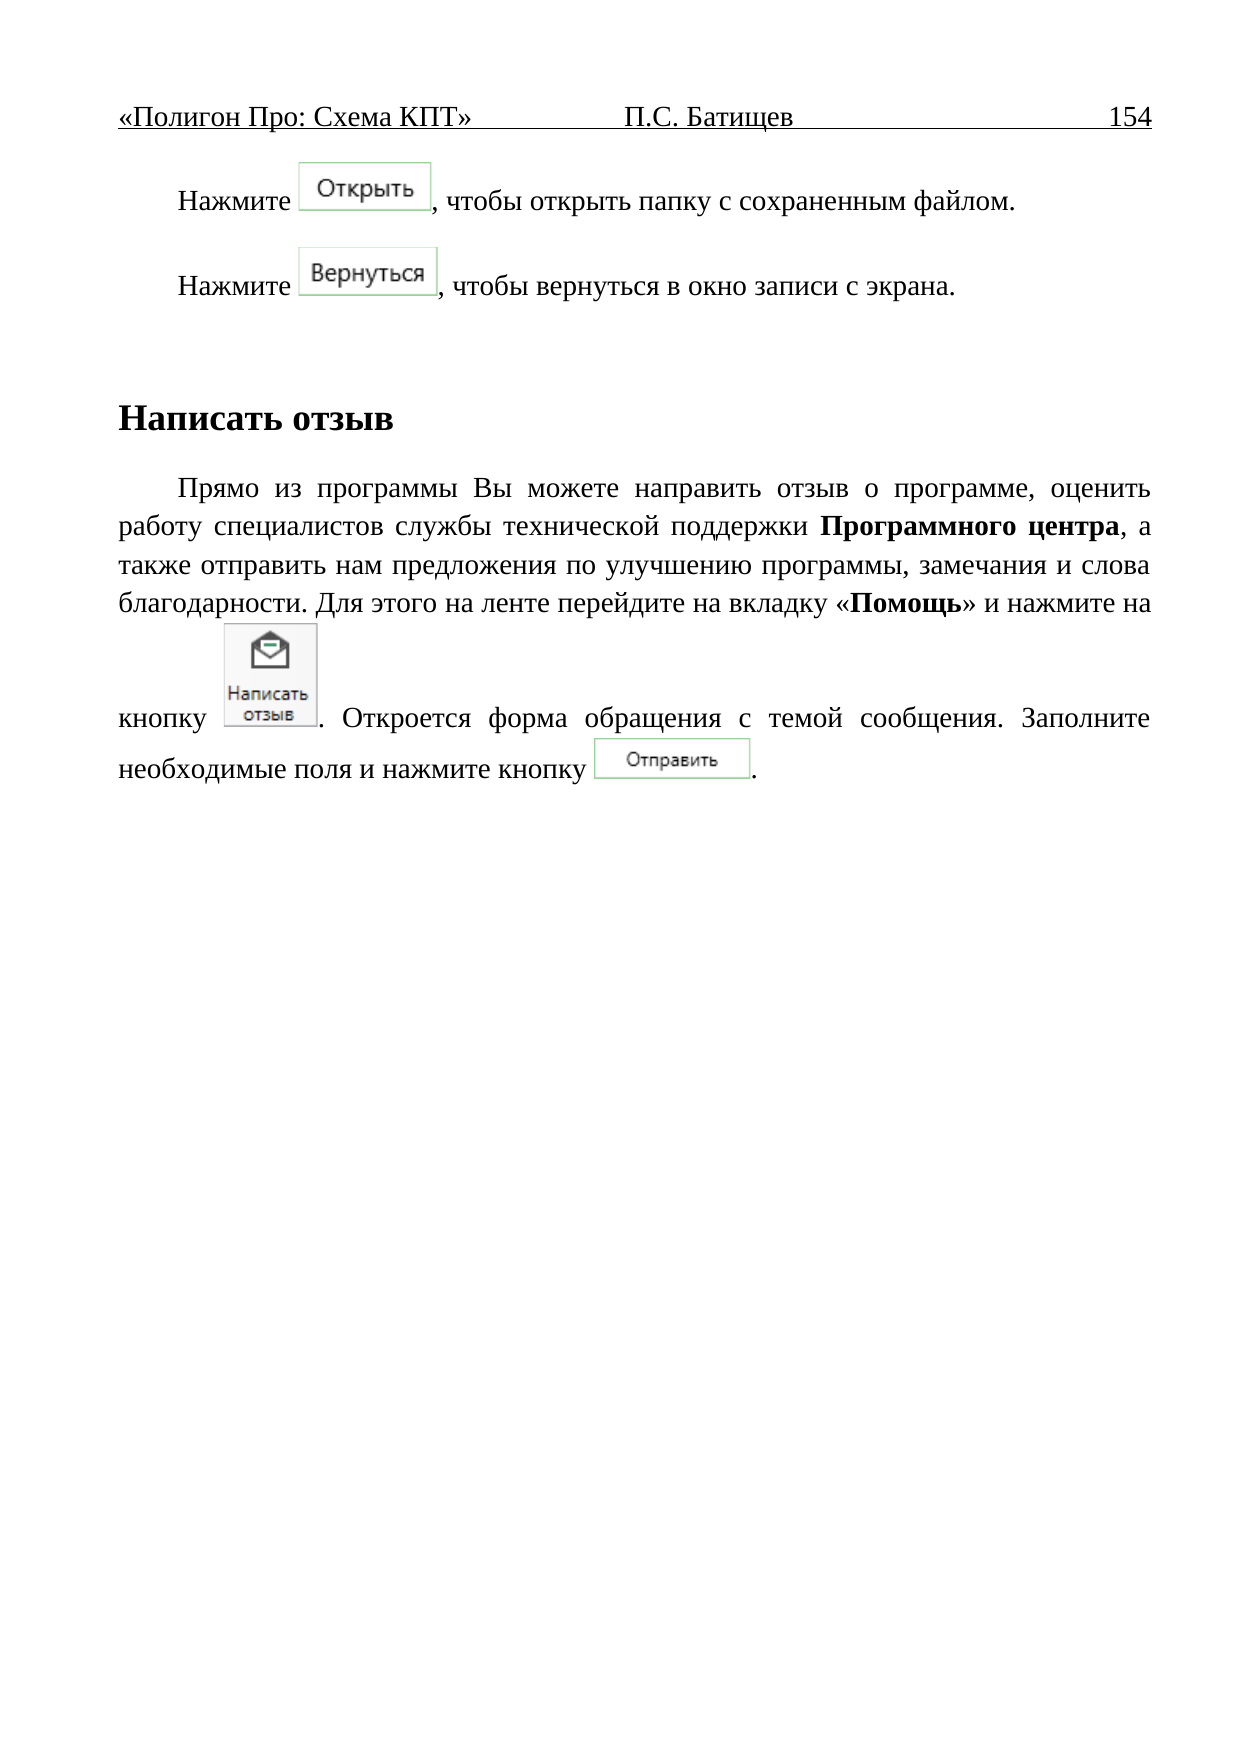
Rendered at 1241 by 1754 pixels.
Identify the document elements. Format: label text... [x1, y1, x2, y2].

text Нажмите , чтобы вернуться в окно записи с экрана. [118, 247, 1152, 302]
picture [298, 247, 438, 296]
picture [298, 162, 432, 211]
picture [594, 738, 751, 779]
text Нажмите , чтобы открыть папку с сохраненным файлом. [118, 162, 1152, 217]
subtitle Написать отзыв [118, 395, 1152, 438]
picture [223, 623, 318, 727]
text Прямо из программы Вы можете направить отзыв о программе, оценить работу специалистов службы технической поддержки Программного центра, а также отправить нам предложения по улучшению программы, замечания и слова благодарности. Для этого на ленте перейдите на вкладку «Помощь» и нажмите на кнопку . Откроется форма обращения с темой сообщения. Заполните необходимые поля и нажмите кнопку . [118, 470, 1152, 785]
